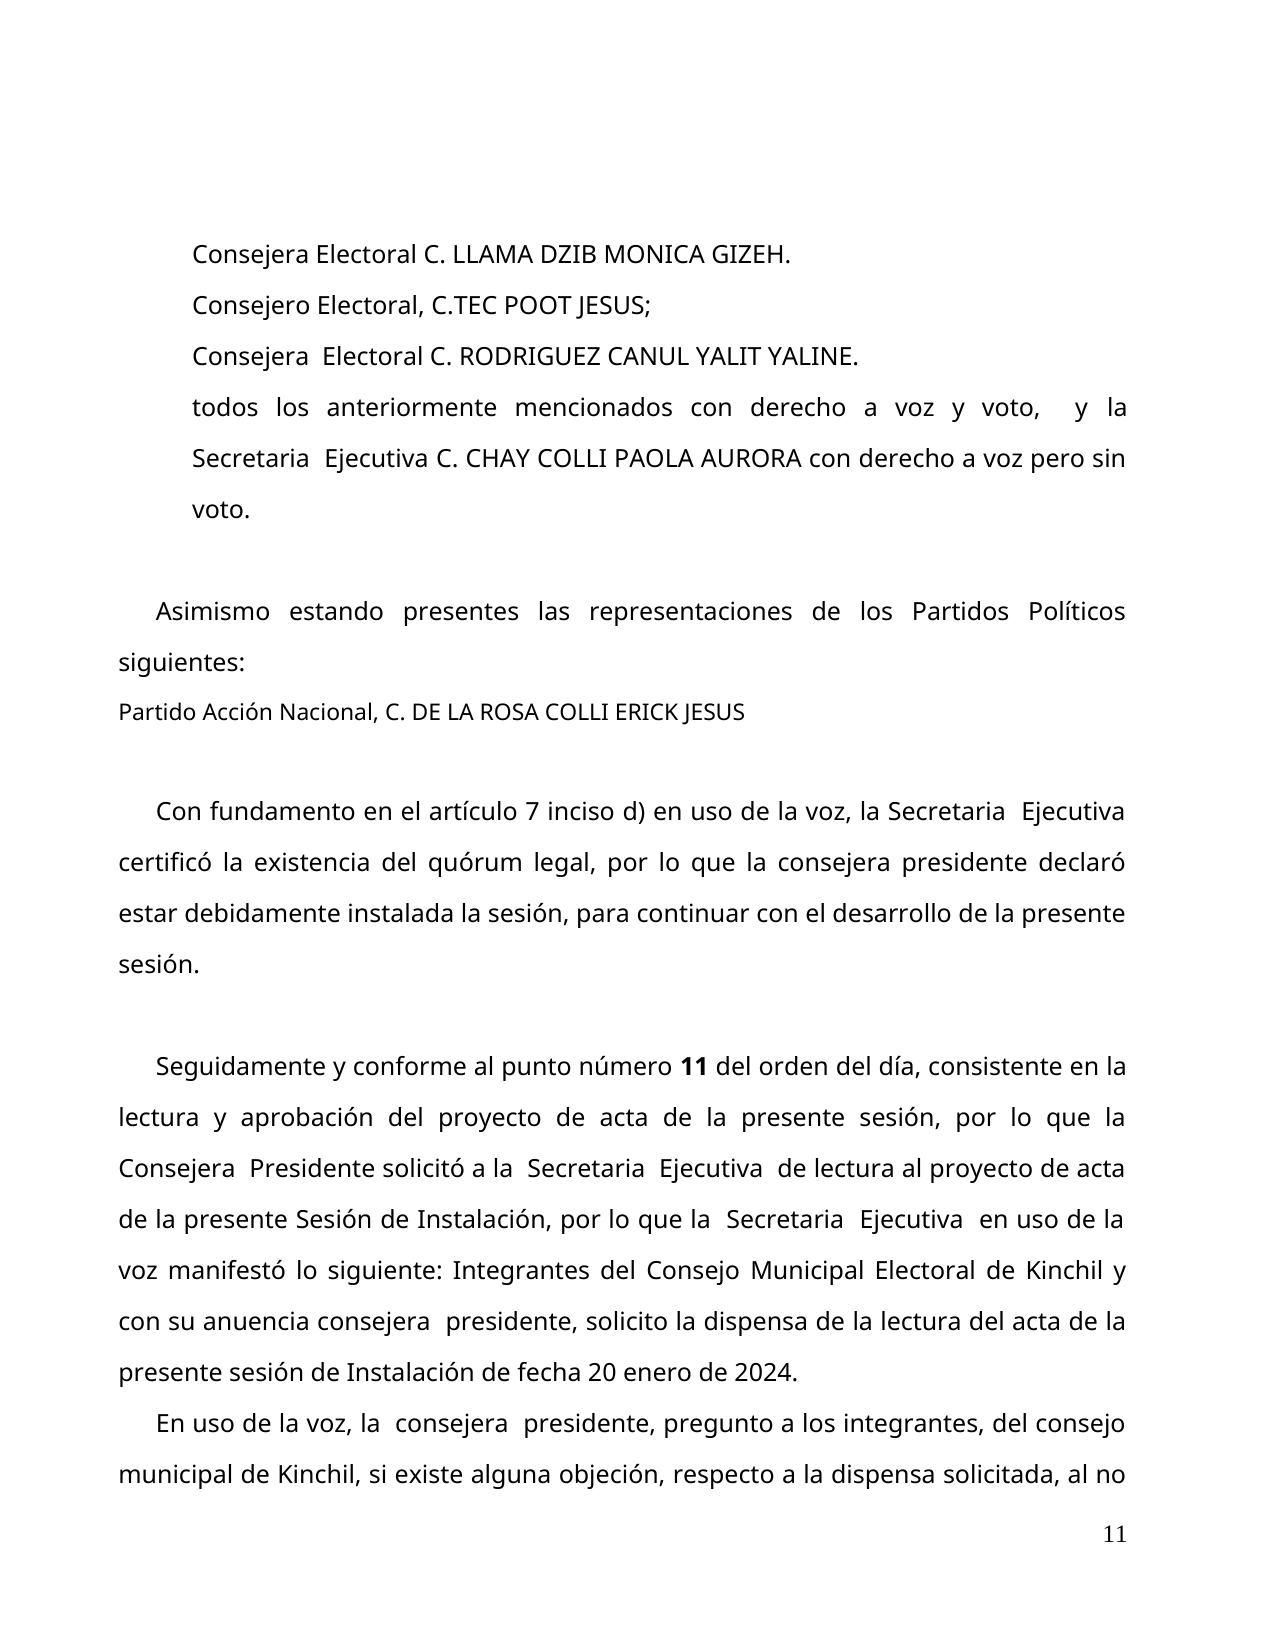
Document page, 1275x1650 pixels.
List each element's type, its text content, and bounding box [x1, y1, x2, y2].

text Seguidamente y conforme al punto número 11 del orden del día, consistente en la lectura y aprobación del proyecto de acta de la presente sesión, por lo que la Consejera Presidente solicitó a la Secretaria Ejecutiva de lectura al proyecto de acta de la presente Sesión de Instalación, por lo que la Secretaria Ejecutiva en uso de la voz manifestó lo siguiente: Integrantes del Consejo Municipal Electoral de Kinchil y con su anuencia consejera presidente, solicito la dispensa de la lectura del acta de la presente sesión de Instalación de fecha 20 enero de 2024. [118, 1049, 1127, 1389]
text Con fundamento en el artículo 7 inciso d) en uso de la voz, la Secretaria Ejecutiva certificó la existencia del quórum legal, por lo que la consejera presidente declaró estar debidamente instalada la sesión, para continuar con el desarrollo de la presente sesión. [118, 793, 1127, 981]
text Consejera Electoral C. RODRIGUEZ CANUL YALIT YALINE. [118, 338, 1127, 372]
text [118, 1406, 1127, 1491]
text Consejero Electoral, C.TEC POOT JESUS; [118, 287, 1127, 321]
text Consejera Electoral C. LLAMA DZIB MONICA GIZEH. [118, 236, 1127, 270]
text Asimismo estando presentes las representaciones de los Partidos Políticos siguientes: [118, 593, 1127, 679]
text Partido Acción Nacional, C. DE LA ROSA COLLI ERICK JESUS [118, 696, 1127, 727]
text todos los anteriormente mencionados con derecho a voz y voto, y la Secretaria Ejecutiva C. CHAY COLLI PAOLA AURORA con derecho a voz pero sin voto. [192, 389, 1127, 526]
